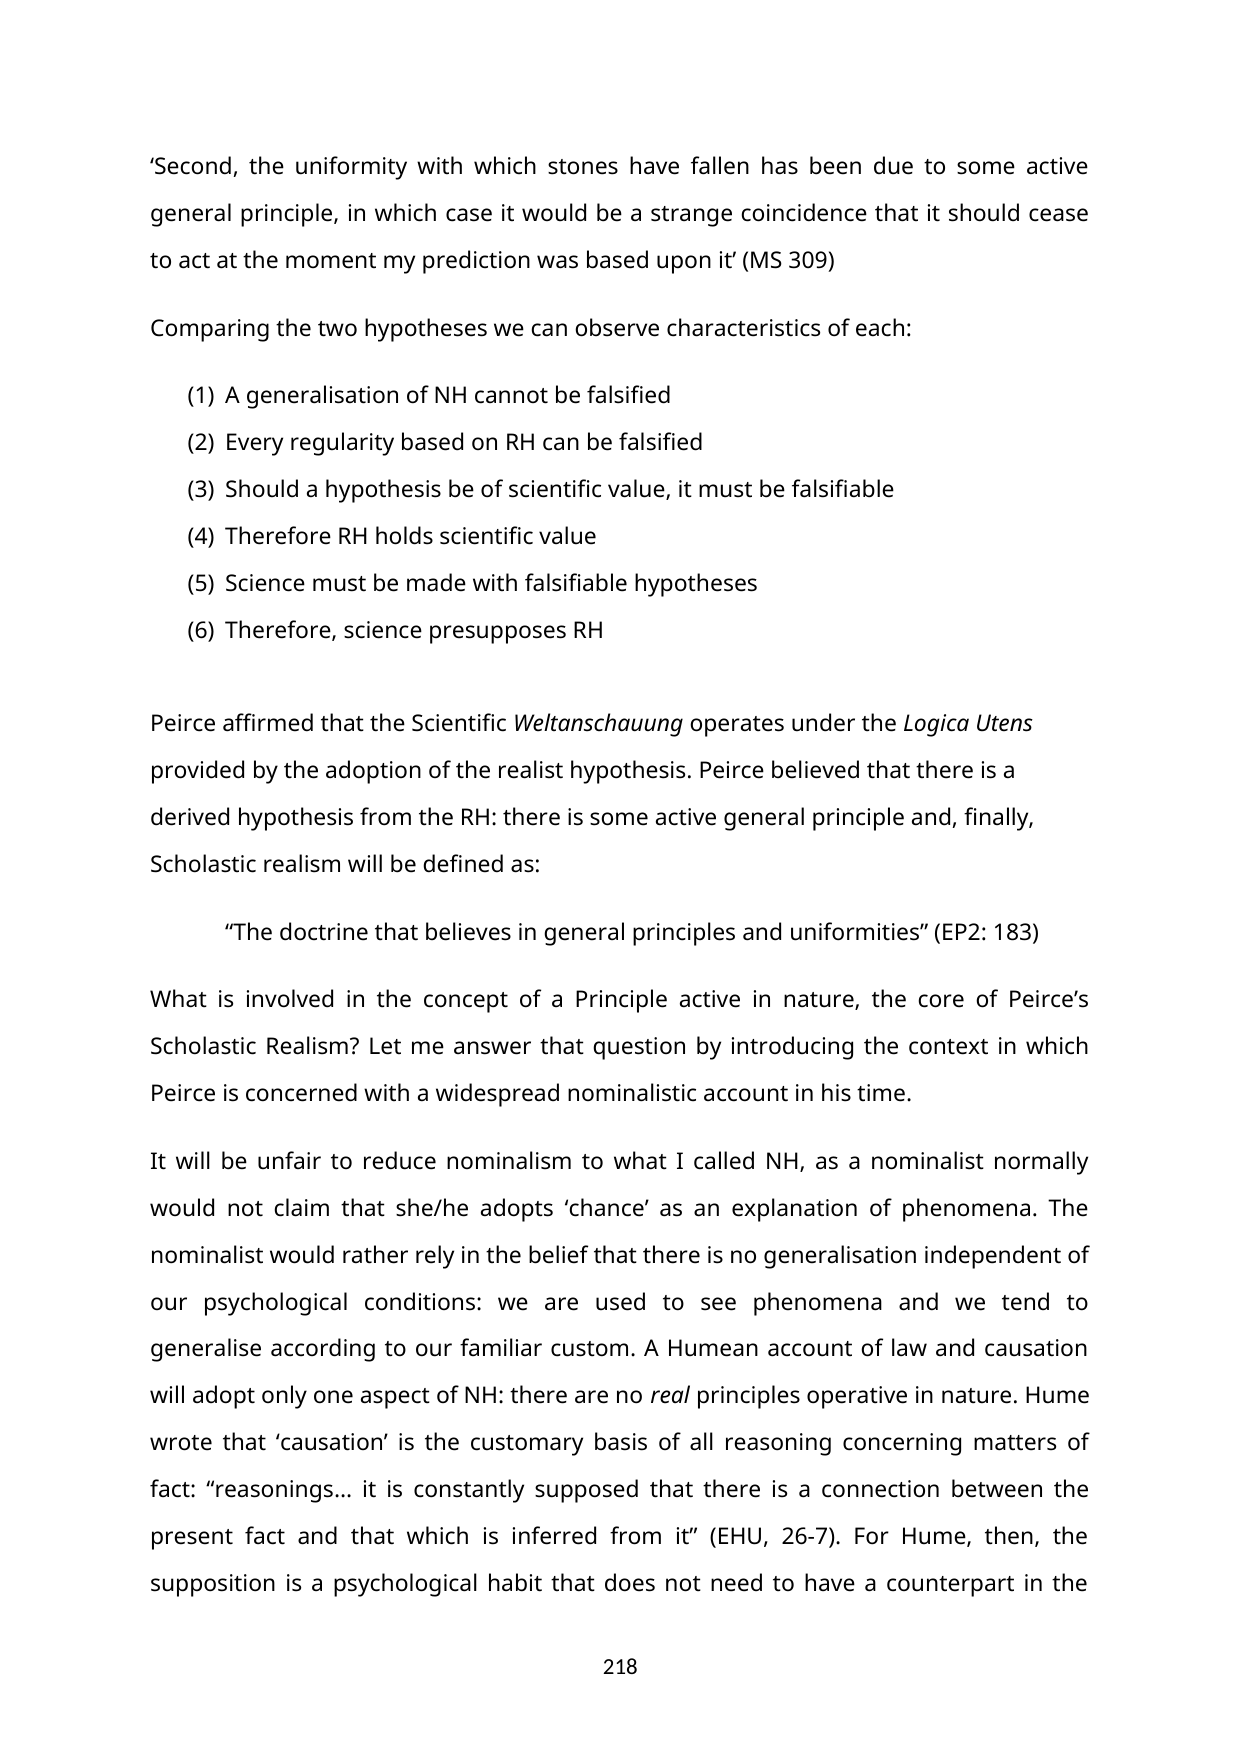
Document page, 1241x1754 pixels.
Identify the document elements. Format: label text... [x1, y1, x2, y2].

list Every regularity based on RH can be falsified [187, 426, 1090, 457]
list A generalisation of NH cannot be falsified [187, 379, 1090, 410]
text ‘Second, the uniformity with which stones have fallen has been due to some active general principle, in which case it would be a strange coincidence that it should cease to act at the moment my prediction was based upon it’ (MS 309) [150, 150, 1090, 275]
list Therefore, science presupposes RH [187, 613, 1090, 645]
list Should a hypothesis be of scientific value, it must be falsifiable [187, 473, 1090, 504]
list Science must be made with falsifiable hypotheses [187, 567, 1090, 598]
text “The doctrine that believes in general principles and uniformities” (EP2: 183) [225, 916, 1090, 947]
text What is involved in the concept of a Principle active in nature, the core of Peirce’s Scholastic Realism? Let me answer that question by introducing the context in which Peirce is concerned with a widespread nominalistic account in his time. [150, 983, 1090, 1108]
text Comparing the two hypotheses we can observe characteristics of each: [150, 311, 1090, 343]
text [150, 1145, 1090, 1598]
text Peirce affirmed that the Scientific Weltanschauung operates under the Logica Utens provided by the adoption of the realist hypothesis. Peirce believed that there is a derived hypothesis from the RH: there is some active general principle and, finally, Scholastic realism will be defined as: [150, 707, 1090, 879]
list Therefore RH holds scientific value [187, 520, 1090, 551]
